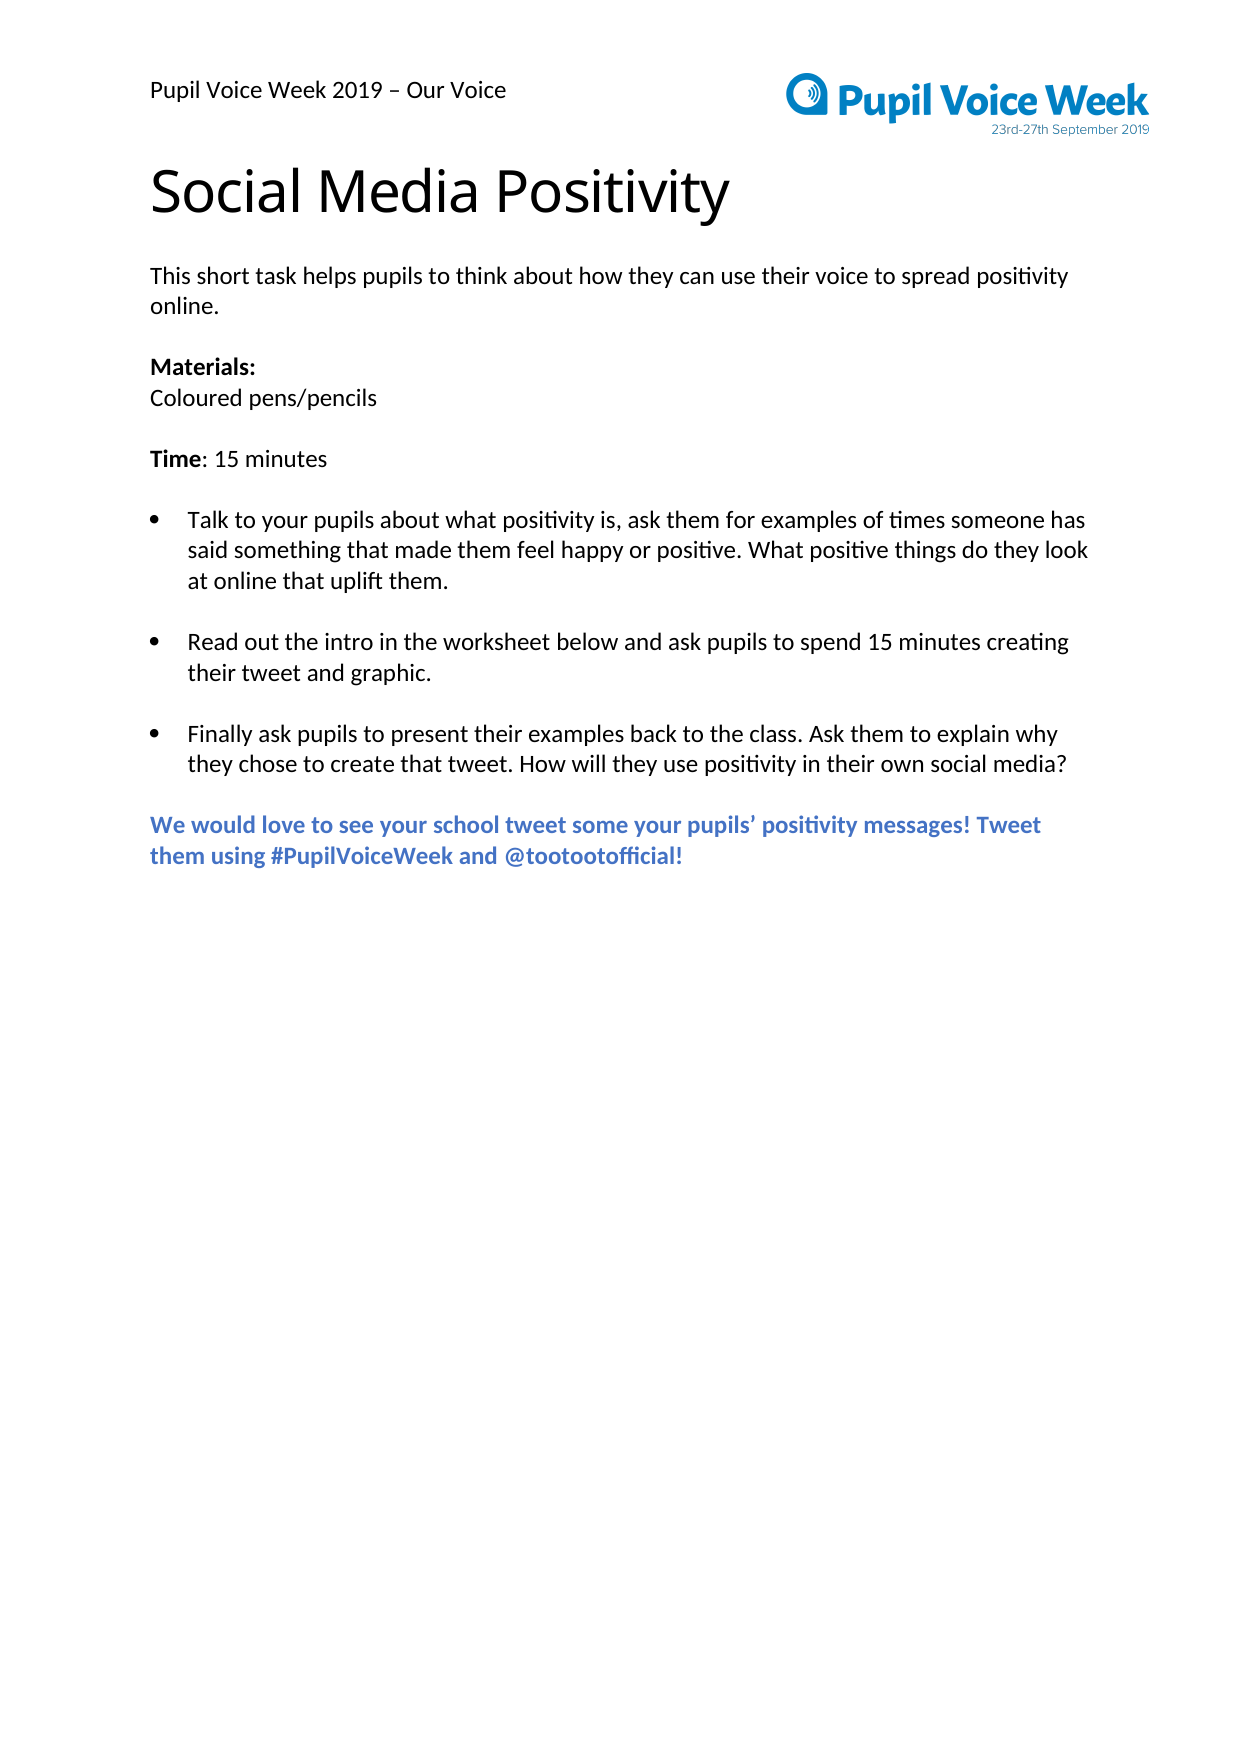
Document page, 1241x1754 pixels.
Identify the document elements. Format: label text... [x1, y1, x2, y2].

text This short task helps pupils to think about how they can use their voice to spread positivity online. [150, 260, 1090, 321]
list Finally ask pupils to present their examples back to the class. Ask them to explain why they chose to create that tweet. How will they use positivity in their own social media? [150, 718, 1090, 779]
text We would love to see your school tweet some your pupils’ positivity messages! Tweet them using #PupilVoiceWeek and @tootootofficial! [150, 809, 1090, 870]
text Coloured pens/pencils [150, 382, 1090, 413]
picture [794, 80, 815, 107]
list Talk to your pupils about what positivity is, ask them for examples of times someone has said something that made them feel happy or positive. What positive things do they look at online that uplift them. [150, 504, 1090, 626]
text Time: 15 minutes [150, 443, 1090, 474]
list Read out the intro in the worksheet below and ask pupils to spend 15 minutes creating their tweet and graphic. [150, 626, 1090, 687]
text Materials: [150, 352, 1090, 382]
title Social Media Positivity [150, 150, 1090, 229]
picture [785, 73, 1151, 137]
